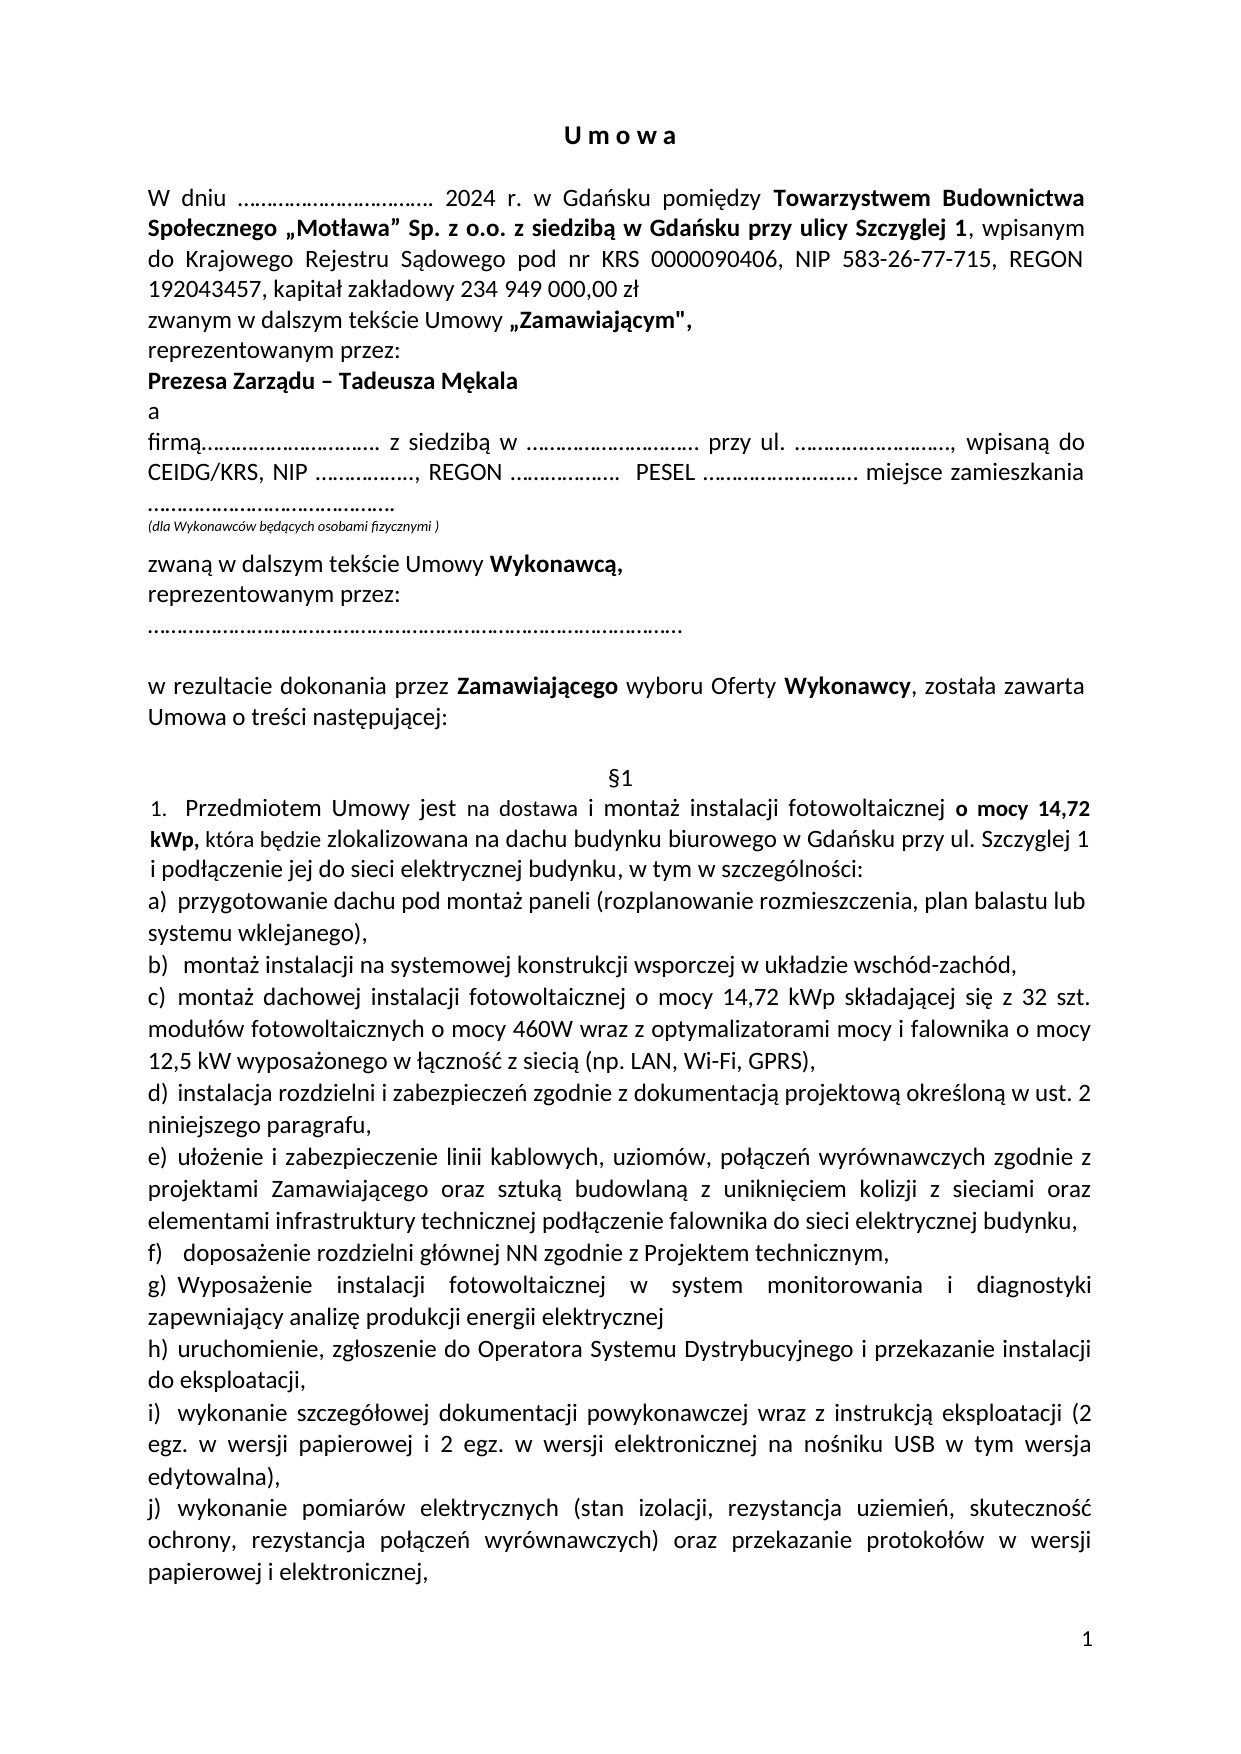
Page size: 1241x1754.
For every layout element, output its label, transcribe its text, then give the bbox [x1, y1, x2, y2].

text w rezultacie dokonania przez Zamawiającego wyboru Oferty Wykonawcy, została zawarta Umowa o treści następującej: [148, 670, 1085, 731]
list uruchomienie, zgłoszenie do Operatora Systemu Dystrybucyjnego i przekazanie instalacji do eksploatacji, [148, 1331, 1093, 1395]
text reprezentowanym przez: [148, 334, 1085, 365]
list wykonanie szczegółowej dokumentacji powykonawczej wraz z instrukcją eksploatacji (2 egz. w wersji papierowej i 2 egz. w wersji elektronicznej na nośniku USB w tym wersja edytowalna), [148, 1395, 1093, 1491]
list doposażenie rozdzielni głównej NN zgodnie z Projektem technicznym, [148, 1236, 1093, 1267]
text §1 [148, 762, 1093, 792]
text zwanym w dalszym tekście Umowy „Zamawiającym", [148, 304, 1085, 334]
text U m o w a [148, 118, 1093, 151]
text ………………………………………………………………………………… [148, 609, 1085, 639]
list instalacja rozdzielni i zabezpieczeń zgodnie z dokumentacją projektową określoną w ust. 2 niniejszego paragrafu, [148, 1076, 1093, 1139]
text Prezesa Zarządu – Tadeusza Mękala [148, 365, 1085, 395]
list przygotowanie dachu pod montaż paneli (rozplanowanie rozmieszczenia, plan balastu lub systemu wklejanego), [148, 884, 1091, 948]
text (dla Wykonawców będących osobami fizycznymi ) [148, 517, 1085, 548]
list montaż instalacji na systemowej konstrukcji wsporczej w układzie wschód-zachód, [148, 948, 1093, 980]
text reprezentowanym przez: [148, 578, 1085, 609]
list ułożenie i zabezpieczenie linii kablowych, uziomów, połączeń wyrównawczych zgodnie z projektami Zamawiającego oraz sztuką budowlaną z uniknięciem kolizji z sieciami oraz elementami infrastruktury technicznej podłączenie falownika do sieci elektrycznej budynku, [148, 1139, 1093, 1236]
text W dniu ……………………………. 2024 r. w Gdańsku pomiędzy Towarzystwem Budownictwa Społecznego „Motława” Sp. z o.o. z siedzibą w Gdańsku przy ulicy Szczyglej 1, wpisanym do Krajowego Rejestru Sądowego pod nr KRS 0000090406, NIP 583-26-77-715, REGON 192043457, kapitał zakładowy 234 949 000,00 zł [148, 182, 1085, 304]
text firmą…………………………. z siedzibą w ………………………… przy ul. ………………………, wpisaną do CEIDG/KRS, NIP …………….., REGON ………………. PESEL ……………………… miejsce zamieszkania ……………………………………. [148, 426, 1085, 517]
list Wyposażenie instalacji fotowoltaicznej w system monitorowania i diagnostyki zapewniający analizę produkcji energii elektrycznej [148, 1267, 1093, 1331]
list wykonanie pomiarów elektrycznych (stan izolacji, rezystancja uziemień, skuteczność ochrony, rezystancja połączeń wyrównawczych) oraz przekazanie protokołów w wersji papierowej i elektronicznej, [148, 1491, 1093, 1587]
text a [148, 395, 1104, 426]
list montaż dachowej instalacji fotowoltaicznej o mocy 14,72 kWp składającej się z 32 szt. modułów fotowoltaicznych o mocy 460W wraz z optymalizatorami mocy i falownika o mocy 12,5 kW wyposażonego w łączność z siecią (np. LAN, Wi-Fi, GPRS), [148, 980, 1093, 1076]
list Przedmiotem Umowy jest na dostawa i montaż instalacji fotowoltaicznej o mocy 14,72 kWp, która będzie zlokalizowana na dachu budynku biurowego w Gdańsku przy ul. Szczyglej 1 i podłączenie jej do sieci elektrycznej budynku, w tym w szczególności: [150, 792, 1091, 884]
text zwaną w dalszym tekście Umowy Wykonawcą, [148, 548, 1085, 578]
